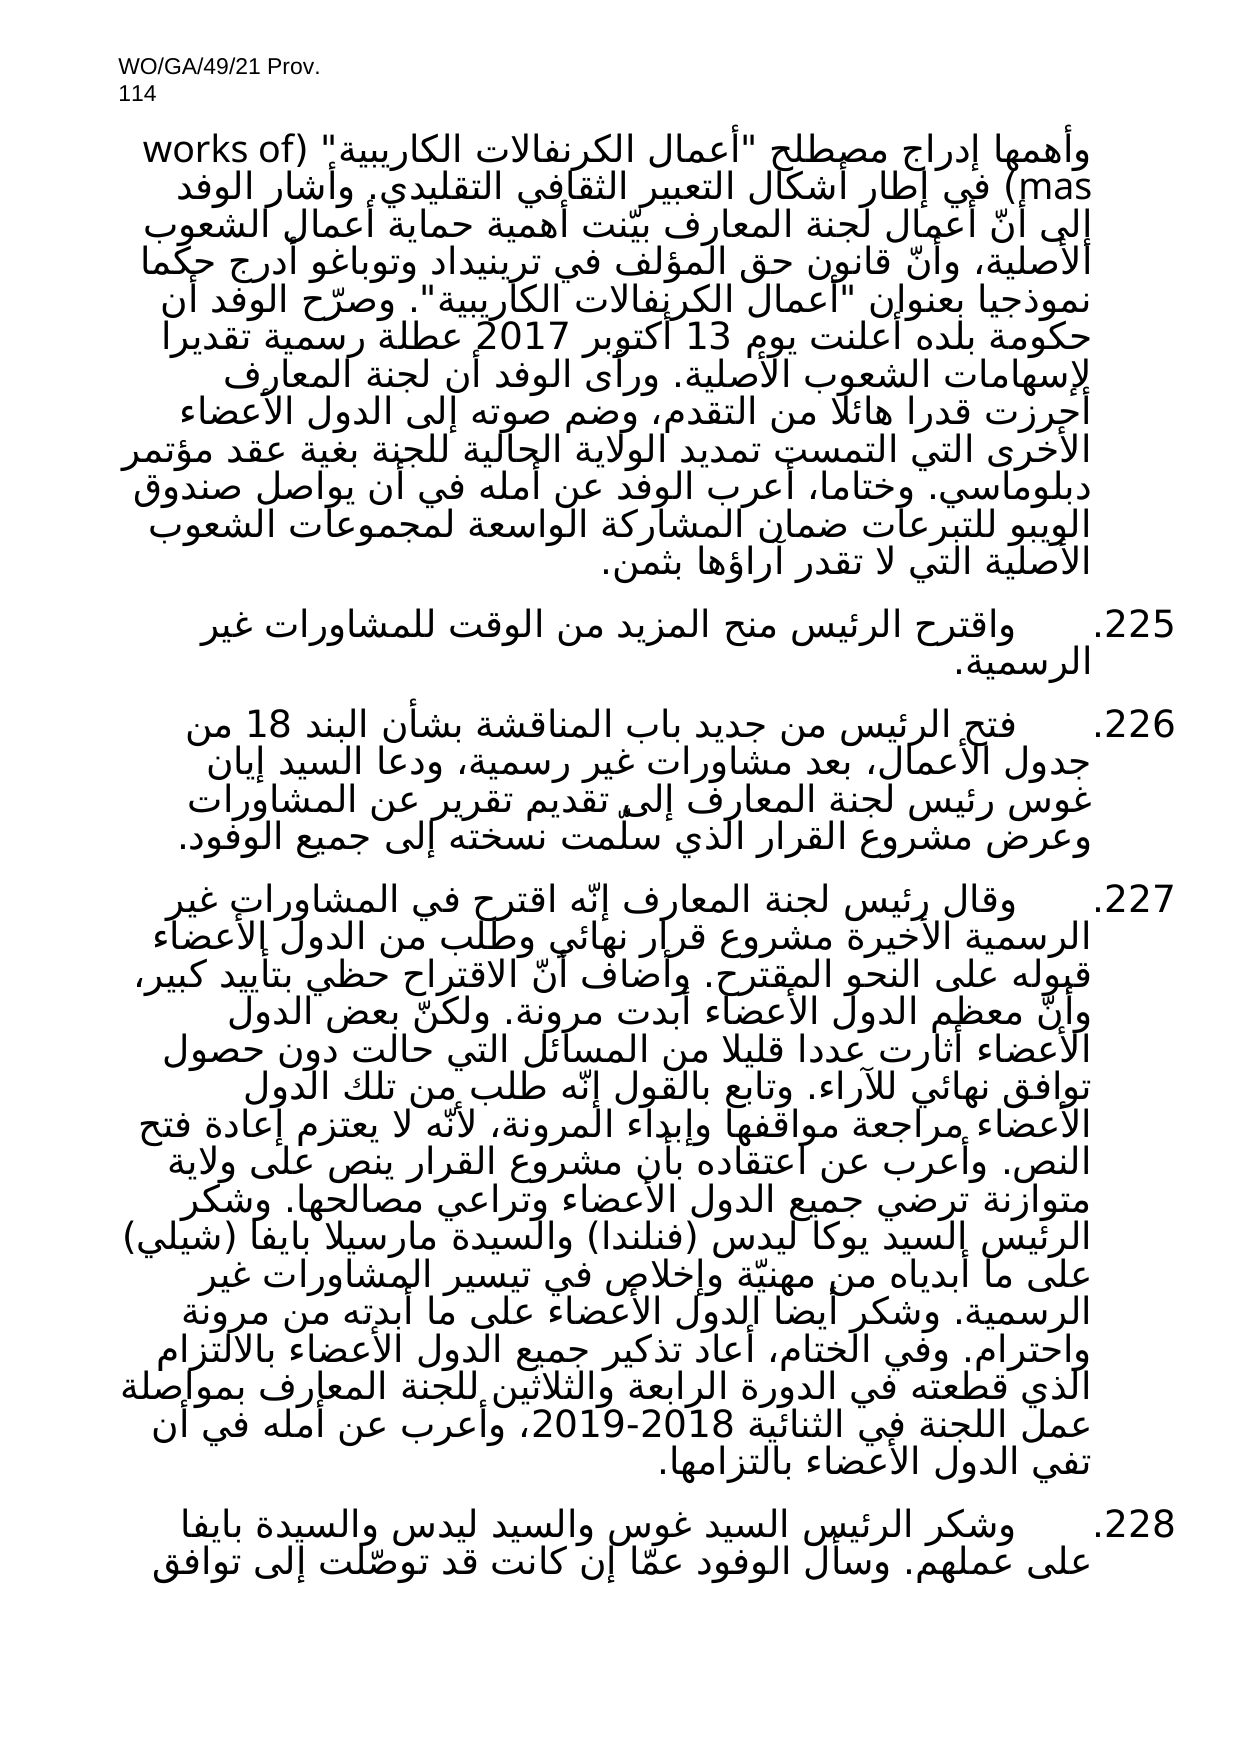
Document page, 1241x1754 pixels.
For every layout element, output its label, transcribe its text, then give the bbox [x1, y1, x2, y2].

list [118, 132, 1092, 582]
list واقترح الرئيس منح المزيد من الوقت للمشاورات غير الرسمية. [118, 607, 1092, 682]
list وقال رئيس لجنة المعارف إنّه اقترح في المشاورات غير الرسمية الأخيرة مشروع قرار نهائي وطلب من الدول الأعضاء قبوله على النحو المقترح. وأضاف أنّ الاقتراح حظي بتأييد كبير، وأنّ معظم الدول الأعضاء أبدت مرونة. ولكنّ بعض الدول الأعضاء أثارت عددا قليلا من المسائل التي حالت دون حصول توافق نهائي للآراء. وتابع بالقول إنّه طلب من تلك الدول الأعضاء مراجعة مواقفها وإبداء المرونة، لأنّه لا يعتزم إعادة فتح النص. وأعرب عن اعتقاده بأن مشروع القرار ينص على ولاية متوازنة ترضي جميع الدول الأعضاء وتراعي مصالحها. وشكر الرئيس السيد يوكا ليدس (فنلندا) والسيدة مارسيلا بايفا (شيلي) على ما أبدياه من مهنيّة وإخلاص في تيسير المشاورات غير الرسمية. وشكر أيضا الدول الأعضاء على ما أبدته من مرونة واحترام. وفي الختام، أعاد تذكير جميع الدول الأعضاء بالالتزام الذي قطعته في الدورة الرابعة والثلاثين للجنة المعارف بمواصلة عمل اللجنة في الثنائية 2018-2019، وأعرب عن أمله في أن تفي الدول الأعضاء بالتزامها. [118, 882, 1092, 1482]
list فتح الرئيس من جديد باب المناقشة بشأن البند 18 من جدول الأعمال، بعد مشاورات غير رسمية، ودعا السيد إيان غوس رئيس لجنة المعارف إلى تقديم تقرير عن المشاورات وعرض مشروع القرار الذي سلّمت نسخته إلى جميع الوفود. [118, 707, 1092, 857]
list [118, 1507, 1092, 1582]
